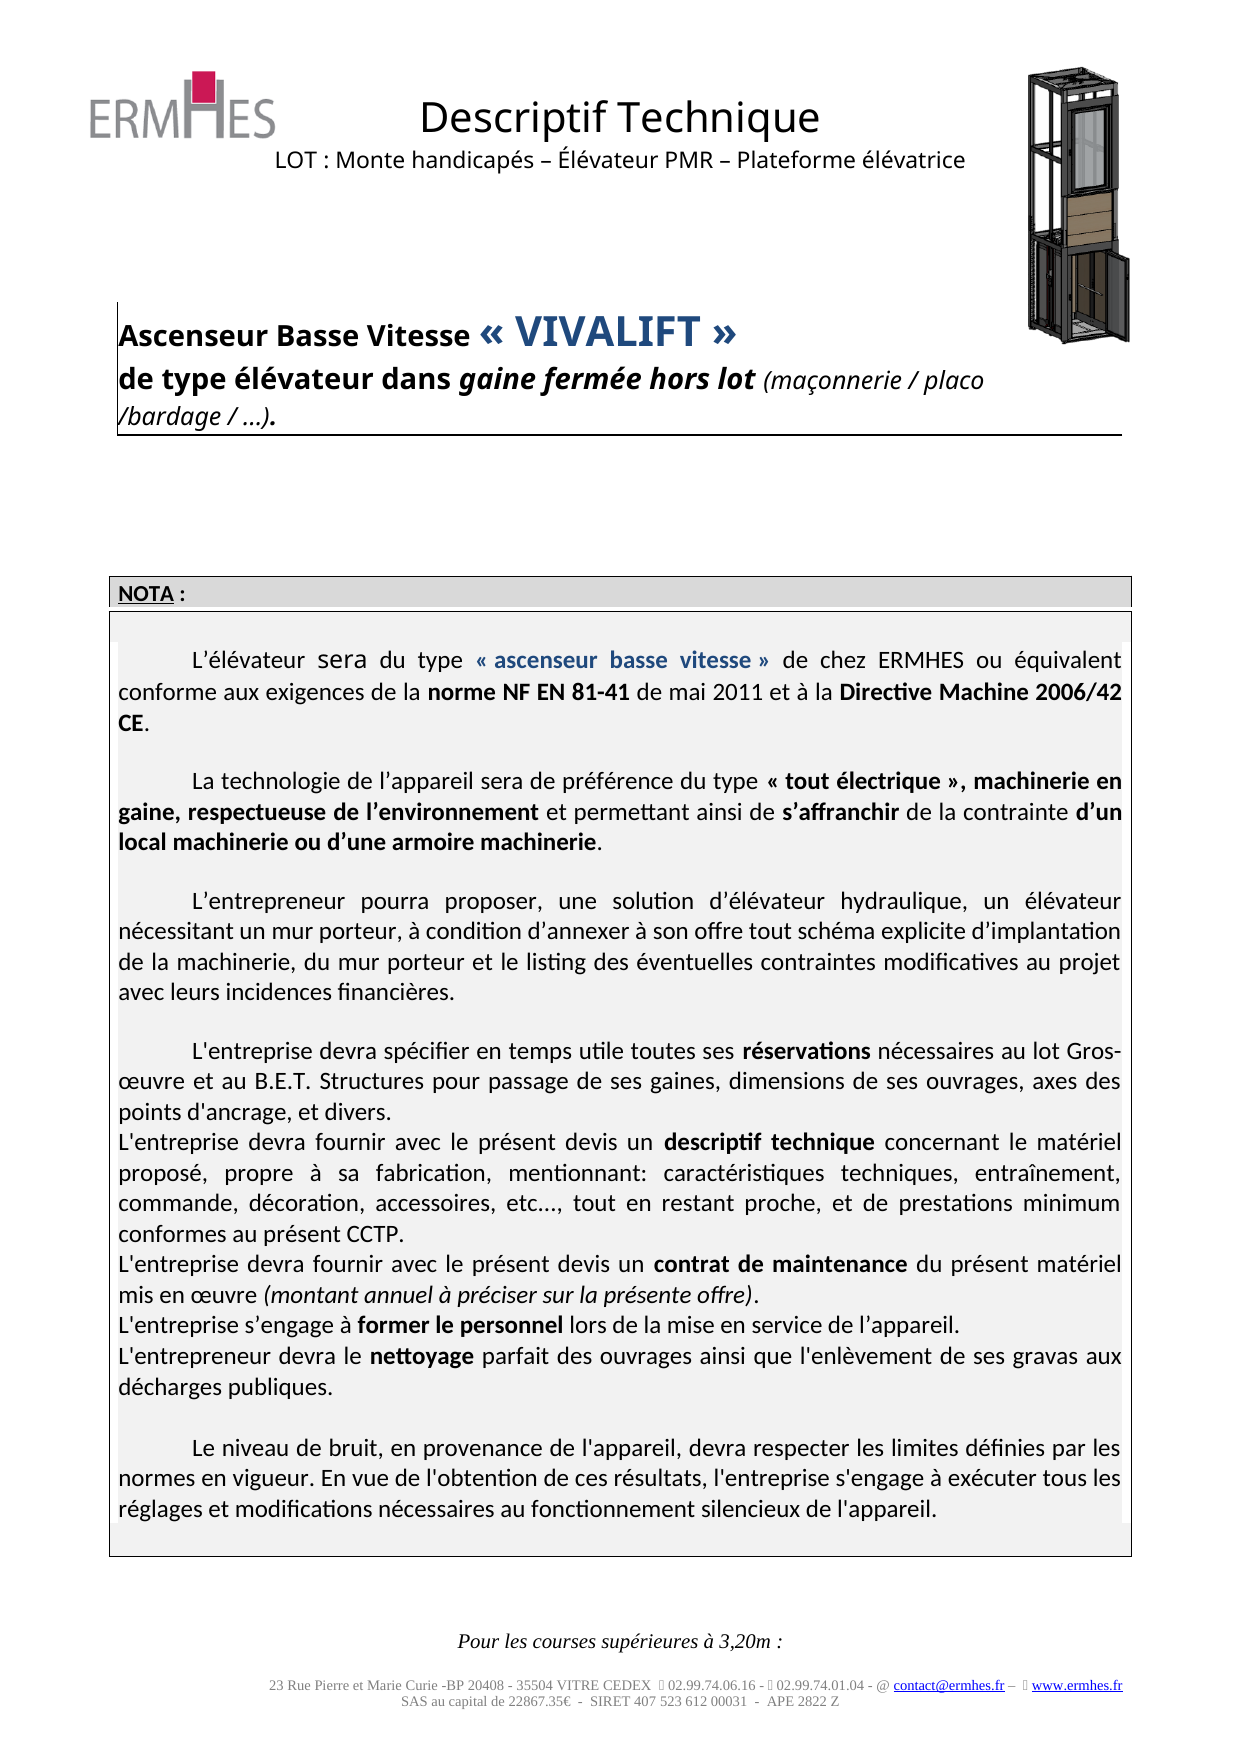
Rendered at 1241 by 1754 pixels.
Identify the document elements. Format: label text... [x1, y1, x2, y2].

text Le niveau de bruit, en provenance de l'appareil, devra respecter les limites définies par les normes en vigueur. En vue de l'obtention de ces résultats, l'entreprise s'engage à exécuter tous les réglages et modifications nécessaires au fonctionnement silencieux de l'appareil. [118, 1432, 1122, 1520]
text NOTA : [110, 577, 1131, 607]
text L'entreprise devra fournir avec le présent devis un contrat de maintenance du présent matériel mis en œuvre (montant annuel à préciser sur la présente offre). [118, 1248, 1122, 1309]
text L'entreprise s’engage à former le personnel lors de la mise en service de l’appareil. [118, 1309, 1122, 1340]
text L'entrepreneur devra le nettoyage parfait des ouvrages ainsi que l'enlèvement de ses gravas aux décharges publiques. [118, 1340, 1122, 1401]
text L’élévateur sera du type « ascenseur basse vitesse » de chez ERMHES ou équivalent conforme aux exigences de la norme NF EN 81-41 de mai 2011 et à la Directive Machine 2006/42 CE. [118, 642, 1122, 737]
text L'entreprise devra fournir avec le présent devis un descriptif technique concernant le matériel proposé, propre à sa fabrication, mentionnant: caractéristiques techniques, entraînement, commande, décoration, accessoires, etc..., tout en restant proche, et de prestations minimum conformes au présent CCTP. [118, 1126, 1122, 1248]
text La technologie de l’appareil sera de préférence du type « tout électrique », machinerie en gaine, respectueuse de l’environnement et permettant ainsi de s’affranchir de la contrainte d’un local machinerie ou d’une armoire machinerie. [118, 765, 1122, 857]
text L’entrepreneur pourra proposer, une solution d’élévateur hydraulique, un élévateur nécessitant un mur porteur, à condition d’annexer à son offre tout schéma explicite d’implantation de la machinerie, du mur porteur et le listing des éventuelles contraintes modificatives au projet avec leurs incidences financières. [118, 885, 1122, 1007]
picture [80, 67, 284, 148]
text Pour les courses supérieures à 3,20m : [207, 1629, 1034, 1653]
text L'entreprise devra spécifier en temps utile toutes ses réservations nécessaires au lot Gros-œuvre et au B.E.T. Structures pour passage de ses gaines, dimensions de ses ouvrages, axes des points d'ancrage, et divers. [118, 1035, 1122, 1126]
text Ascenseur Basse Vitesse « VIVALIFT » [118, 302, 1122, 359]
text de type élévateur dans gaine fermée hors lot (maçonnerie / placo /bardage / ...). [118, 359, 1122, 434]
